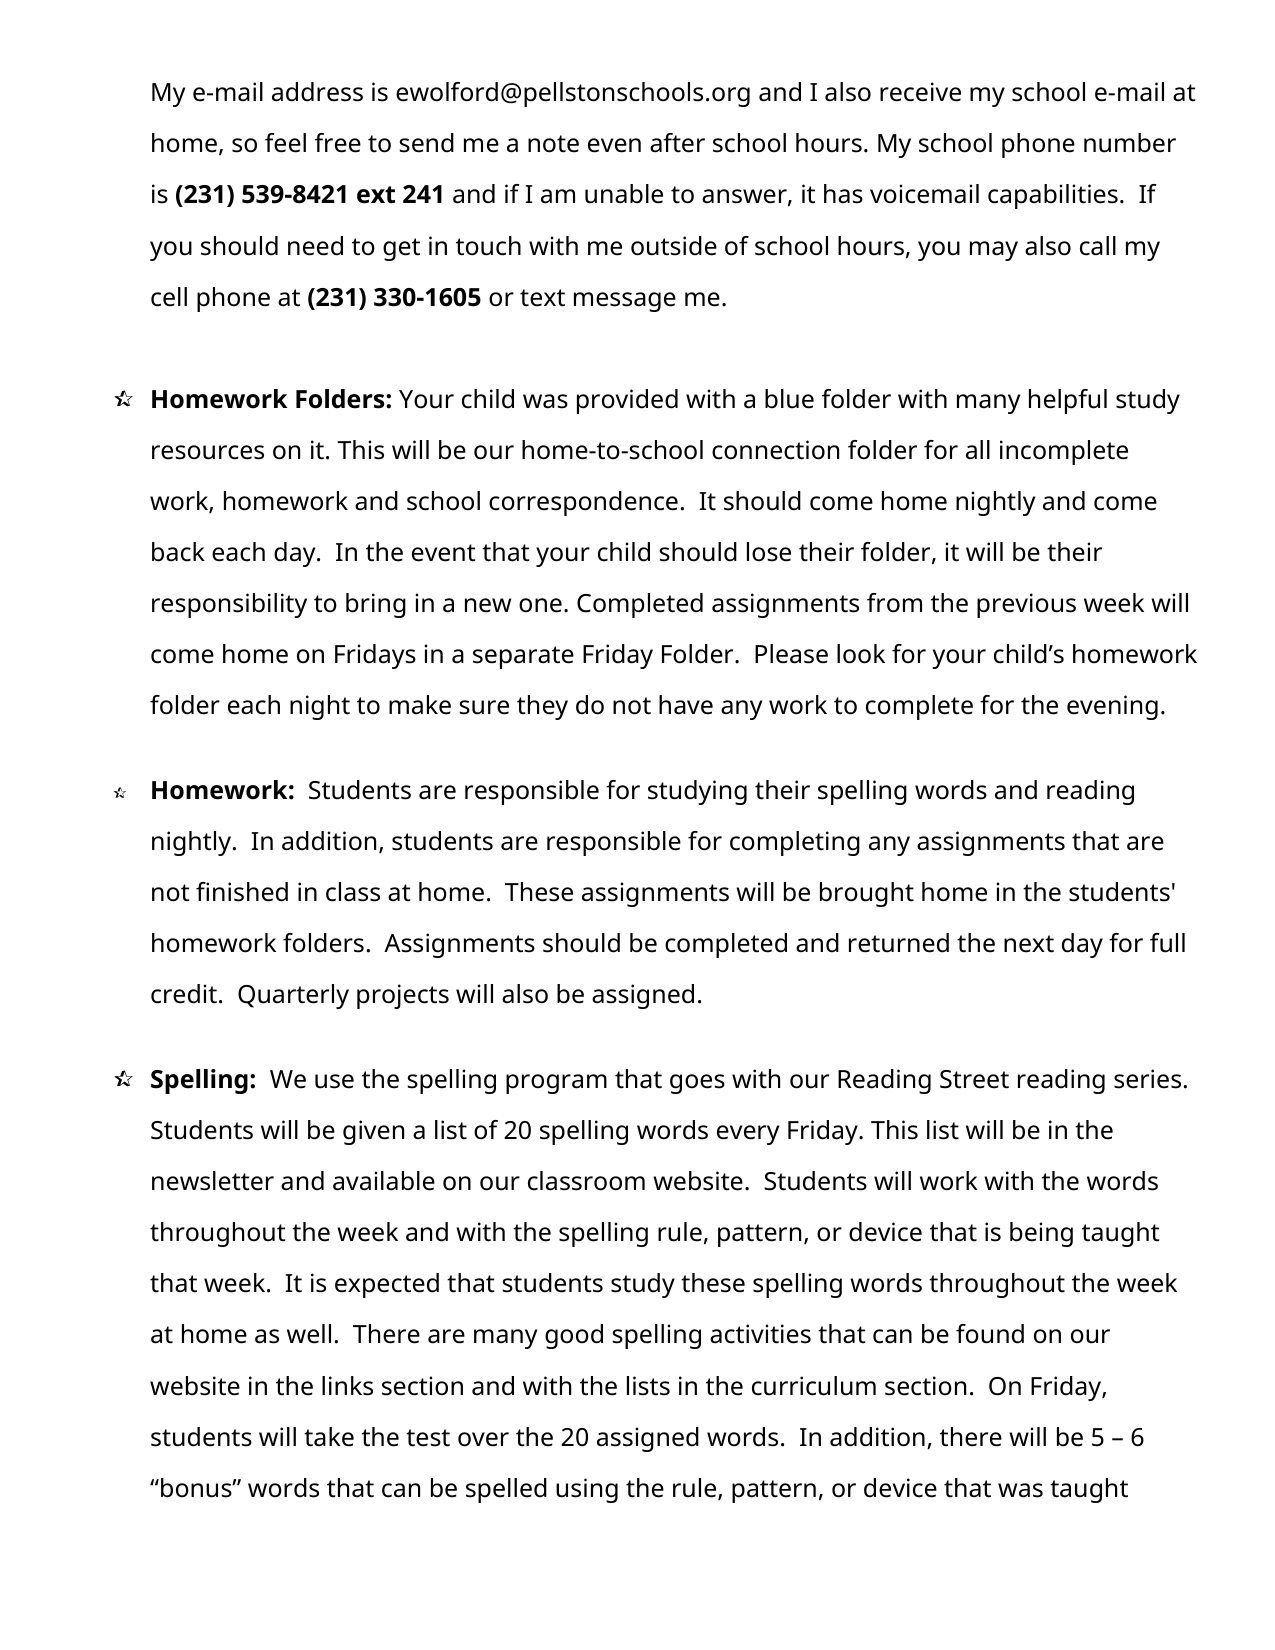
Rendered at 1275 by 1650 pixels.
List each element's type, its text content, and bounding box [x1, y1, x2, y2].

list Homework: Students are responsible for studying their spelling words and reading nightly. In addition, students are responsible for completing any assignments that are not finished in class at home. These assignments will be brought home in the students' homework folders. Assignments should be completed and returned the next day for full credit. Quarterly projects will also be assigned. [112, 773, 1200, 1011]
list Homework Folders: Your child was provided with a blue folder with many helpful study resources on it. This will be our home-to-school connection folder for all incomplete work, homework and school correspondence. It should come home nightly and come back each day. In the event that your child should lose their folder, it will be their responsibility to bring in a new one. Completed assignments from the previous week will come home on Fridays in a separate Friday Folder. Please look for your child’s homework folder each night to make sure they do not have any work to complete for the evening. [112, 381, 1200, 722]
list My e-mail address is ewolford@pellstonschools.org and I also receive my school e-mail at home, so feel free to send me a note even after school hours. My school phone number is (231) 539-8421 ext 241 and if I am unable to answer, it has voicemail capabilities. If you should need to get in touch with me outside of school hours, you may also call my cell phone at (231) 330-1605 or text message me. [150, 75, 1200, 313]
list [112, 1062, 1200, 1504]
